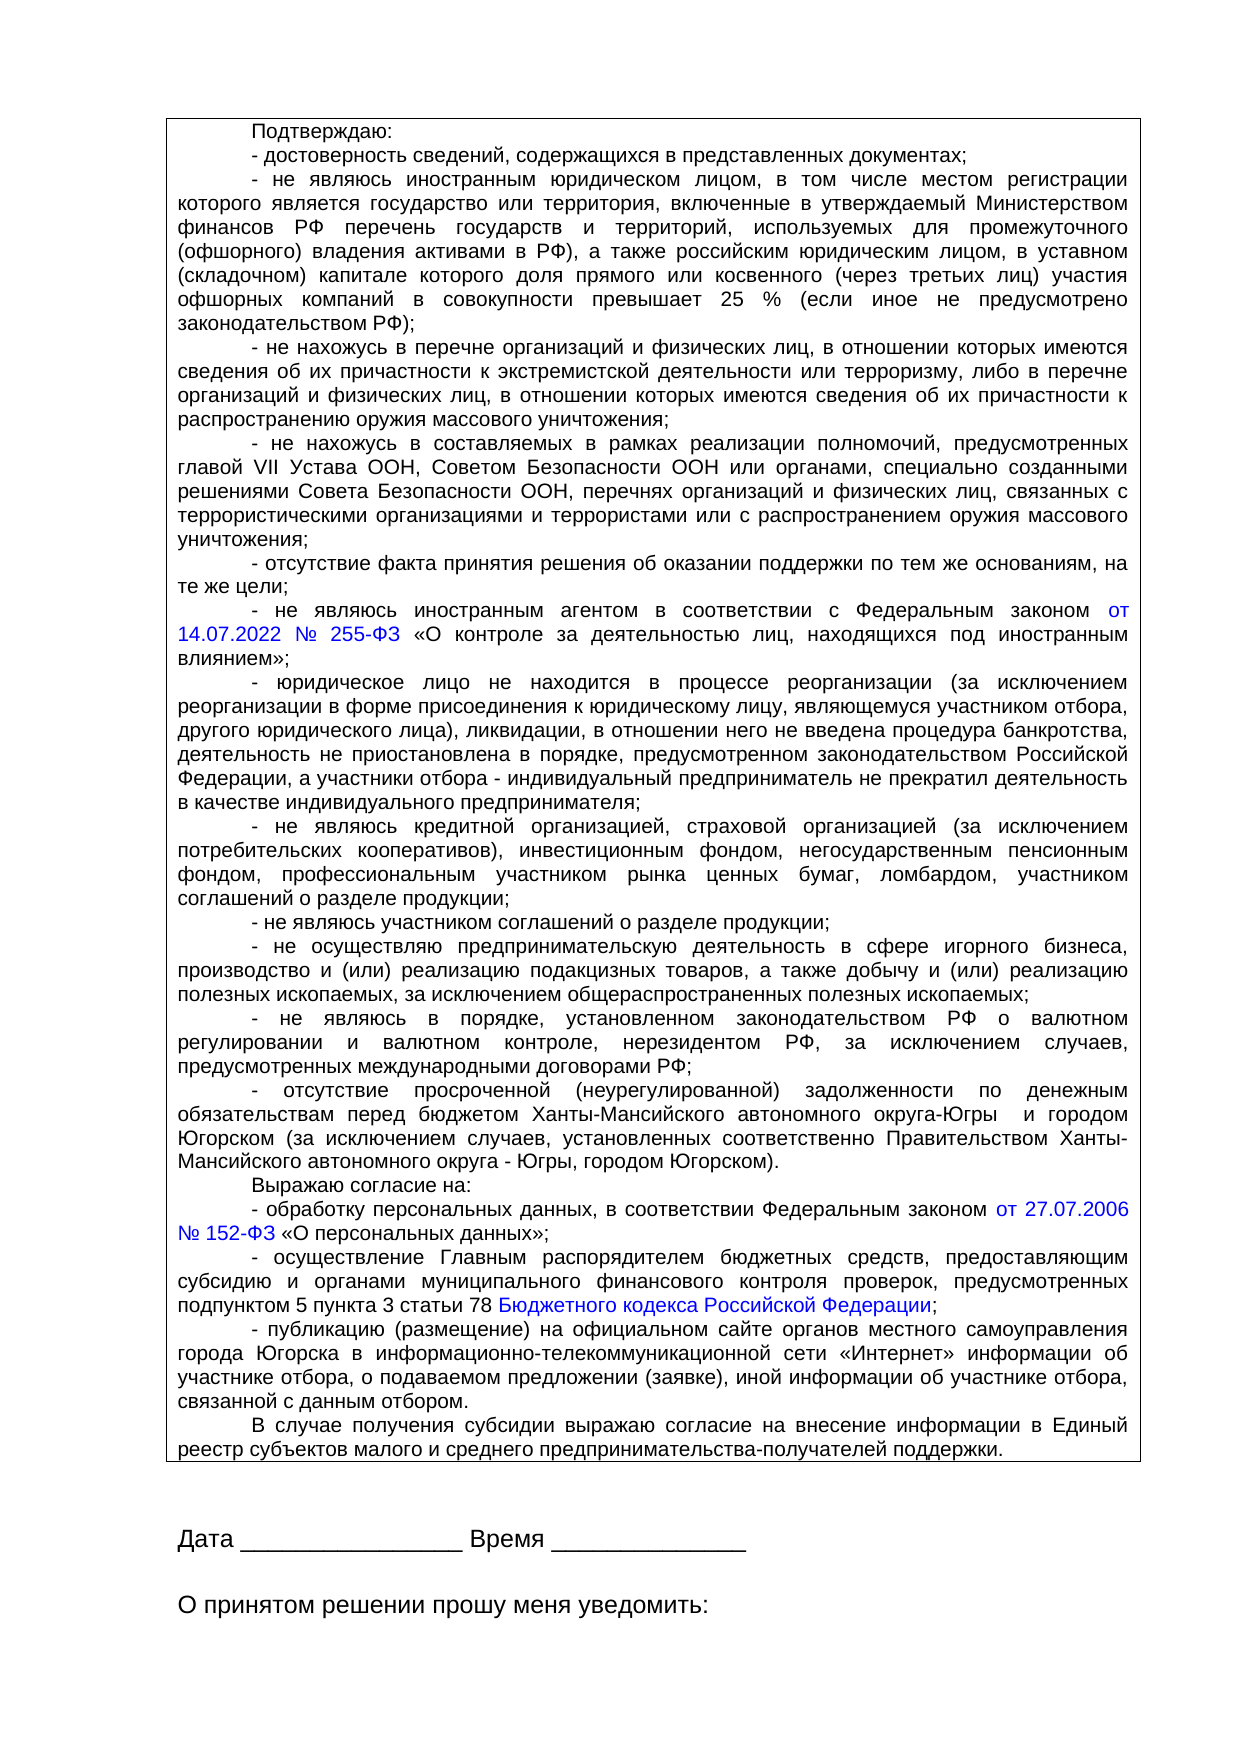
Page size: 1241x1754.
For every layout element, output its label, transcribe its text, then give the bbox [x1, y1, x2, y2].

text О принятом решении прошу меня уведомить: [177, 1590, 1152, 1618]
text Дата ________________ Время ______________ [177, 1524, 1152, 1552]
